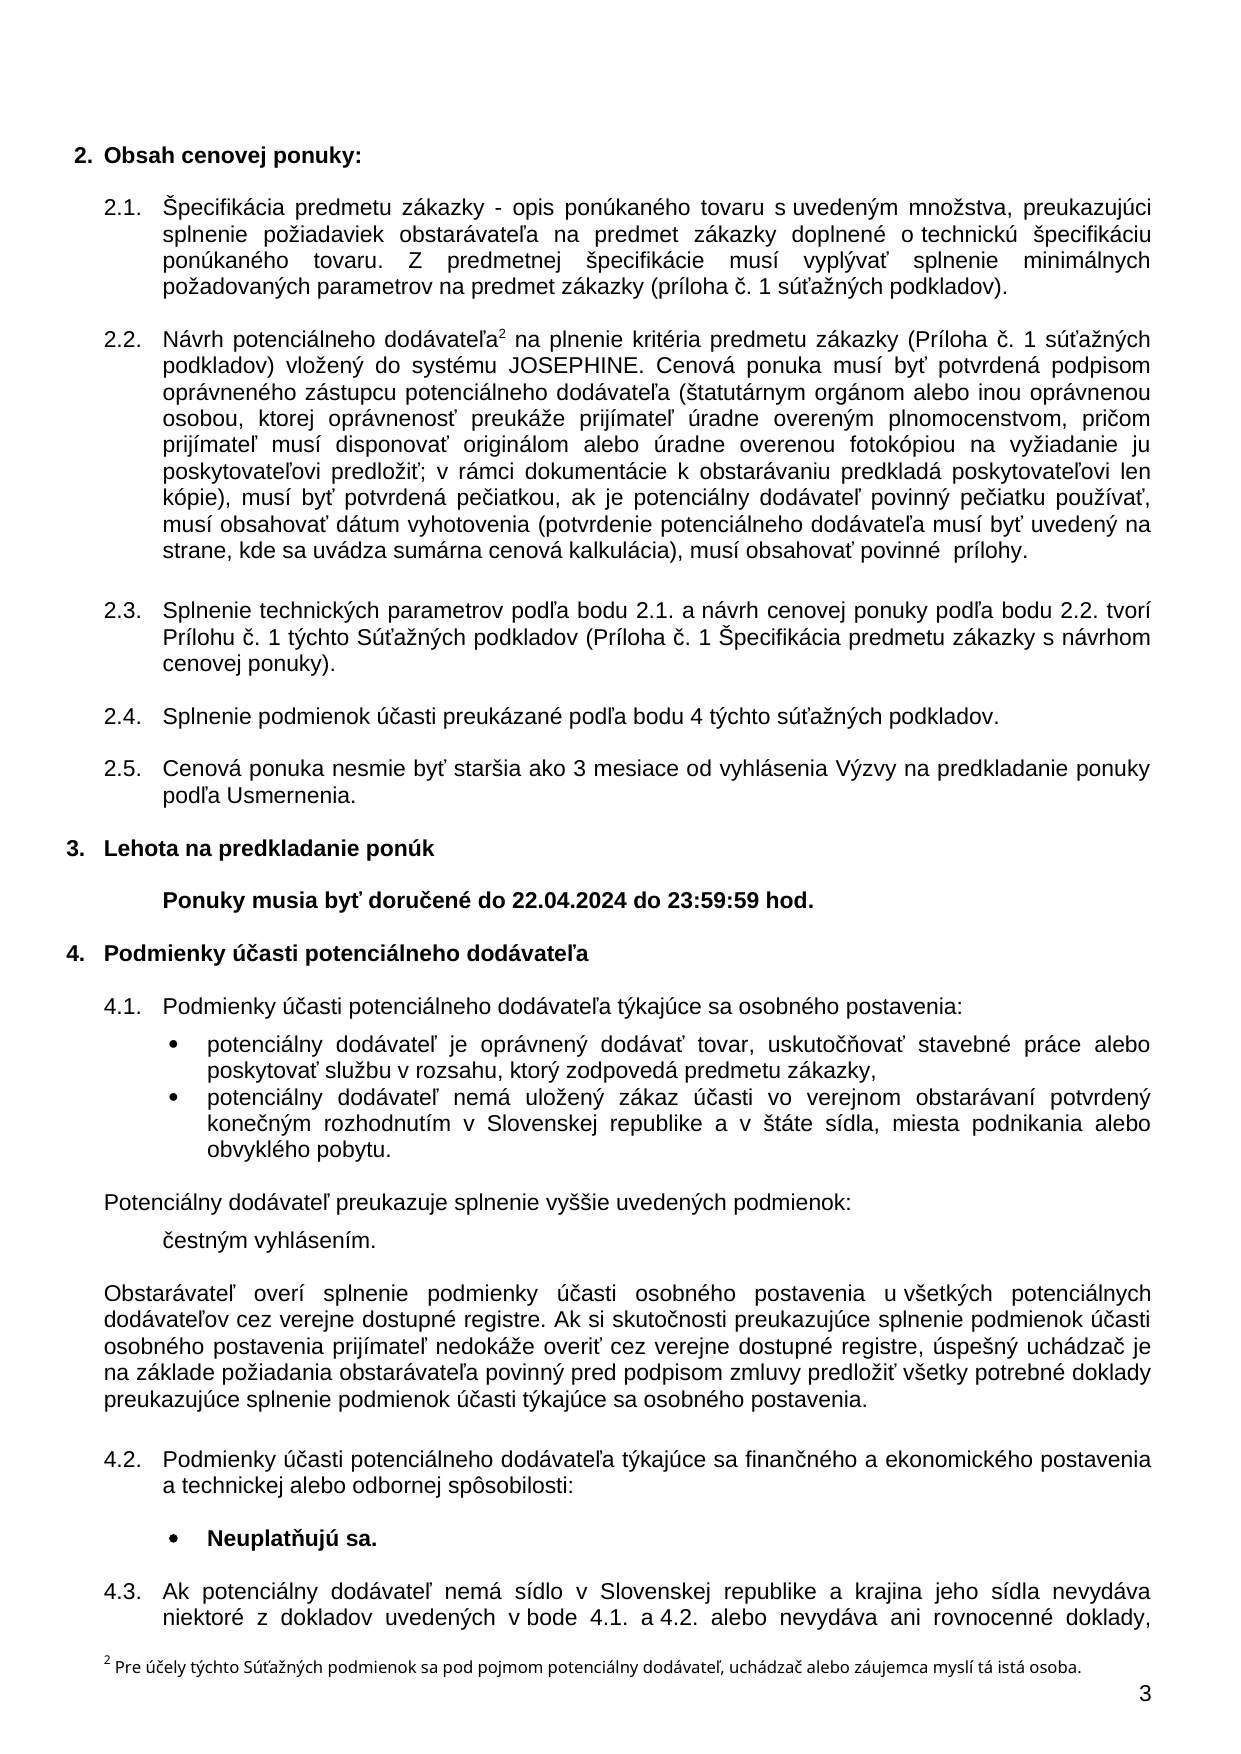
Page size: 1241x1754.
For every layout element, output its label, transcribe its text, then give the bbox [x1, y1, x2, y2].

list čestným vyhlásením. [162, 1227, 1151, 1254]
list Splnenie technických parametrov podľa bodu 2.1. a návrh cenovej ponuky podľa bodu 2.2. tvorí Prílohu č. 1 týchto Súťažných podkladov (Príloha č. 1 Špecifikácia predmetu zákazky s návrhom cenovej ponuky). [103, 597, 1151, 676]
list Lehota na predkladanie ponúk [66, 834, 1151, 861]
list Neuplatňujú sa. [169, 1525, 1151, 1551]
list Podmienky účasti potenciálneho dodávateľa [66, 940, 1151, 966]
list potenciálny dodávateľ je oprávnený dodávať tovar, uskutočňovať stavebné práce alebo poskytovať službu v rozsahu, ktorý zodpovedá predmetu zákazky, [169, 1031, 1151, 1084]
text Potenciálny dodávateľ preukazuje splnenie vyššie uvedených podmienok: [103, 1189, 1151, 1215]
list Obsah cenovej ponuky: [74, 142, 1151, 168]
list Cenová ponuka nesmie byť staršia ako 3 mesiace od vyhlásenia Výzvy na predkladanie ponuky podľa Usmernenia. [103, 755, 1151, 808]
list Podmienky účasti potenciálneho dodávateľa týkajúce sa finančného a ekonomického postavenia a technickej alebo odbornej spôsobilosti: [103, 1446, 1151, 1499]
text Obstarávateľ overí splnenie podmienky účasti osobného postavenia u všetkých potenciálnych dodávateľov cez verejne dostupné registre. Ak si skutočnosti preukazujúce splnenie podmienok účasti osobného postavenia prijímateľ nedokáže overiť cez verejne dostupné registre, úspešný uchádzač je na základe požiadania obstarávateľa povinný pred podpisom zmluvy predložiť všetky potrebné doklady preukazujúce splnenie podmienok účasti týkajúce sa osobného postavenia. [103, 1280, 1151, 1412]
list Špecifikácia predmetu zákazky - opis ponúkaného tovaru s uvedeným množstva, preukazujúci splnenie požiadaviek obstarávateľa na predmet zákazky doplnené o technickú špecifikáciu ponúkaného tovaru. Z predmetnej špecifikácie musí vyplývať splnenie minimálnych požadovaných parametrov na predmet zákazky (príloha č. 1 súťažných podkladov). [103, 194, 1151, 300]
list Podmienky účasti potenciálneho dodávateľa týkajúce sa osobného postavenia: [103, 993, 1151, 1019]
list Návrh potenciálneho dodávateľa na plnenie kritéria predmetu zákazky (Príloha č. 1 súťažných podkladov) vložený do systému JOSEPHINE. Cenová ponuka musí byť potvrdená podpisom oprávneného zástupcu potenciálneho dodávateľa (štatutárnym orgánom alebo inou oprávnenou osobou, ktorej oprávnenosť preukáže prijímateľ úradne overeným plnomocenstvom, pričom prijímateľ musí disponovať originálom alebo úradne overenou fotokópiou na vyžiadanie ju poskytovateľovi predložiť; v rámci dokumentácie k obstarávaniu predkladá poskytovateľovi len kópie), musí byť potvrdená pečiatkou, ak je potenciálny dodávateľ povinný pečiatku používať, musí obsahovať dátum vyhotovenia (potvrdenie potenciálneho dodávateľa musí byť uvedený na strane, kde sa uvádza sumárna cenová kalkulácia), musí obsahovať povinné prílohy. [103, 326, 1151, 563]
list Ponuky musia byť doručené do 22.04.2024 do 23:59:59 hod. [162, 887, 1151, 913]
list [103, 1578, 1151, 1630]
list potenciálny dodávateľ nemá uložený zákaz účasti vo verejnom obstarávaní potvrdený konečným rozhodnutím v Slovenskej republike a v štáte sídla, miesta podnikania alebo obvyklého pobytu. [169, 1084, 1151, 1163]
list Splnenie podmienok účasti preukázané podľa bodu 4 týchto súťažných podkladov. [103, 703, 1151, 729]
